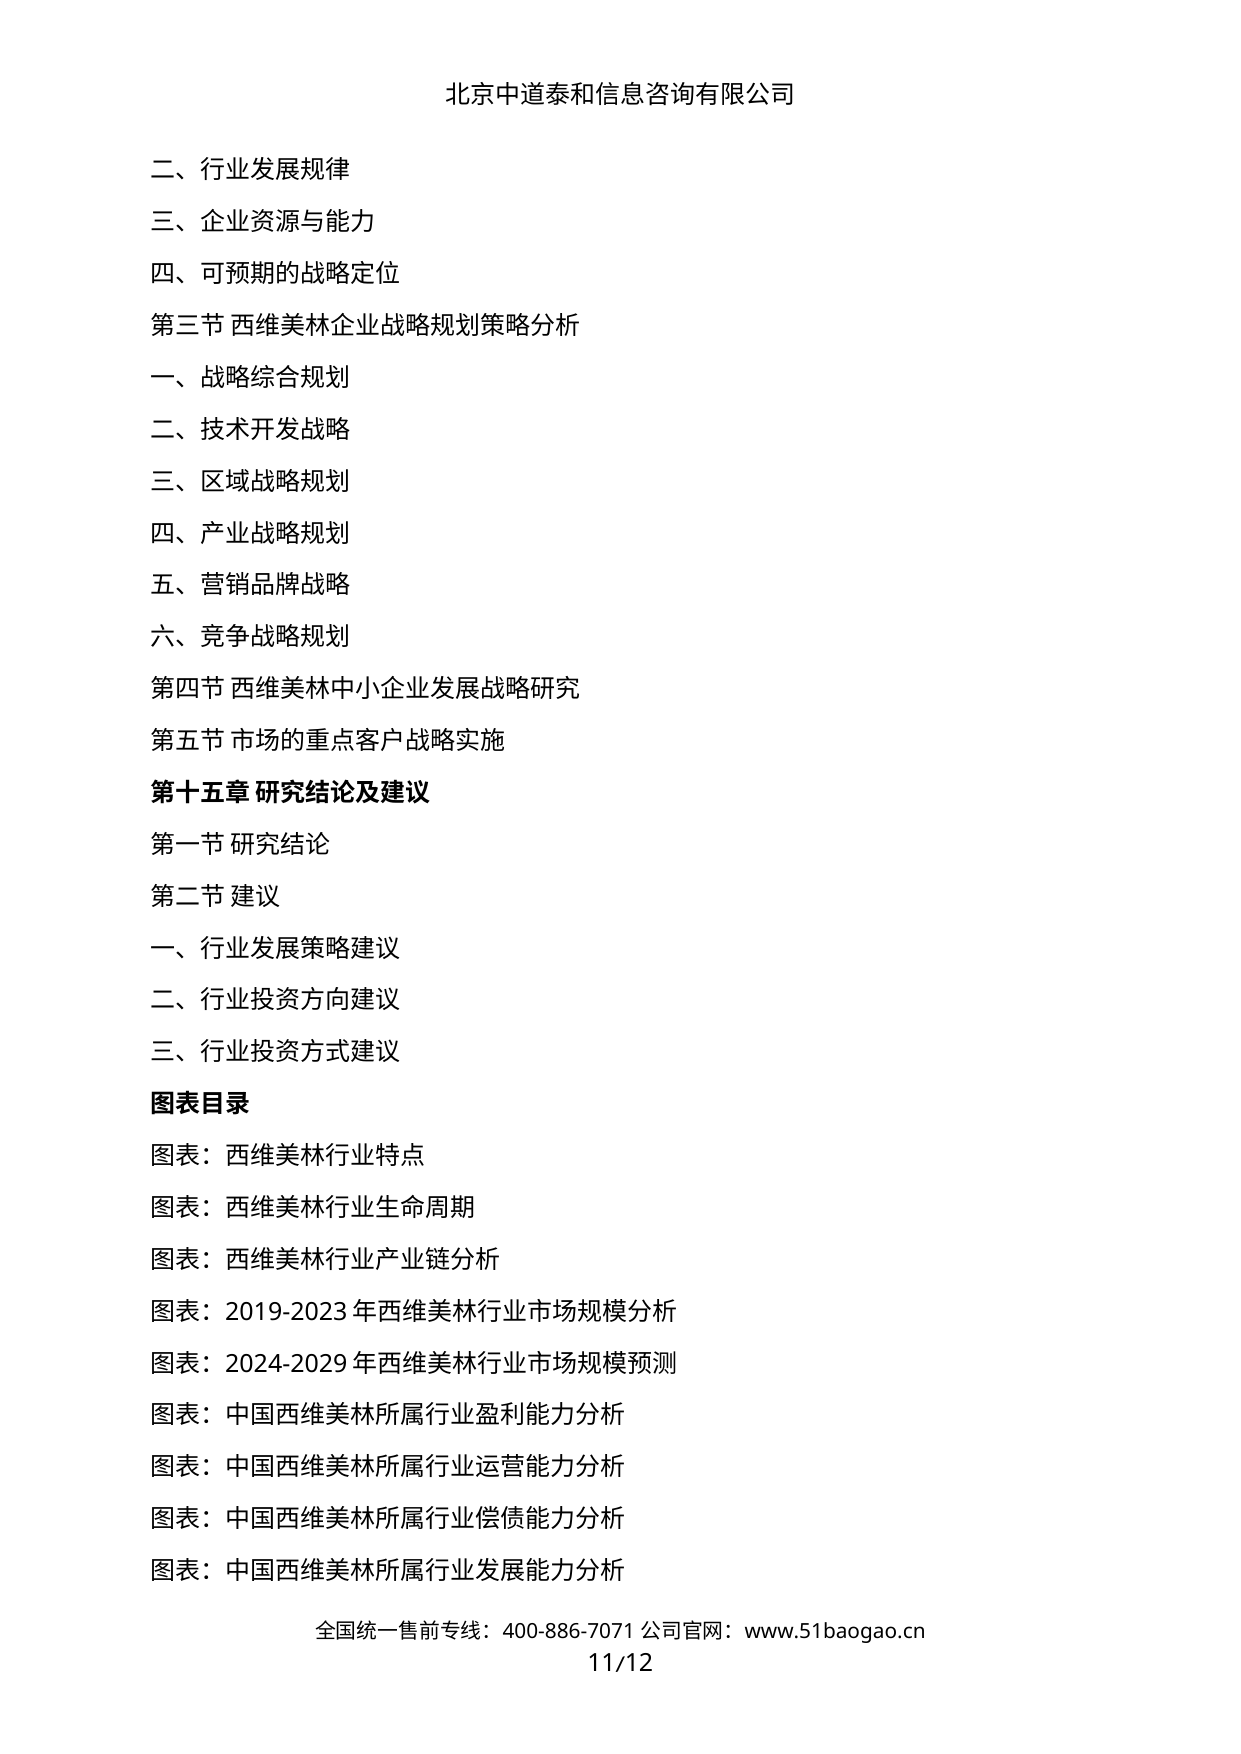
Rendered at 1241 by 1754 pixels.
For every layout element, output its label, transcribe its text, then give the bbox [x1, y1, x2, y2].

text 六、竞争战略规划 [150, 617, 1090, 653]
text 图表：西维美林行业生命周期 [150, 1187, 1090, 1224]
text 一、行业发展策略建议 [150, 928, 1090, 964]
text 第四节 西维美林中小企业发展战略研究 [150, 669, 1090, 705]
text 二、行业发展规律 [150, 150, 1090, 186]
text 二、行业投资方向建议 [150, 980, 1090, 1016]
text 图表：2024-2029年西维美林行业市场规模预测 [150, 1343, 1090, 1379]
text 第五节 市场的重点客户战略实施 [150, 721, 1090, 757]
text 三、企业资源与能力 [150, 202, 1090, 238]
text 图表：中国西维美林所属行业偿债能力分析 [150, 1499, 1090, 1535]
text 第二节 建议 [150, 876, 1090, 912]
text 图表：西维美林行业特点 [150, 1136, 1090, 1172]
text 第十五章 研究结论及建议 [150, 772, 1090, 809]
text 四、产业战略规划 [150, 513, 1090, 549]
text 图表：西维美林行业产业链分析 [150, 1239, 1090, 1276]
text 图表：中国西维美林所属行业盈利能力分析 [150, 1395, 1090, 1431]
text 五、营销品牌战略 [150, 565, 1090, 601]
text 图表：中国西维美林所属行业发展能力分析 [150, 1551, 1090, 1587]
text 图表目录 [150, 1084, 1090, 1120]
text 三、行业投资方式建议 [150, 1032, 1090, 1068]
text 图表：中国西维美林所属行业运营能力分析 [150, 1447, 1090, 1483]
text 图表：2019-2023年西维美林行业市场规模分析 [150, 1291, 1090, 1327]
text 第一节 研究结论 [150, 824, 1090, 861]
text 三、区域战略规划 [150, 461, 1090, 497]
text 第三节 西维美林企业战略规划策略分析 [150, 306, 1090, 342]
text 二、技术开发战略 [150, 409, 1090, 446]
text 四、可预期的战略定位 [150, 254, 1090, 290]
text 一、战略综合规划 [150, 357, 1090, 394]
